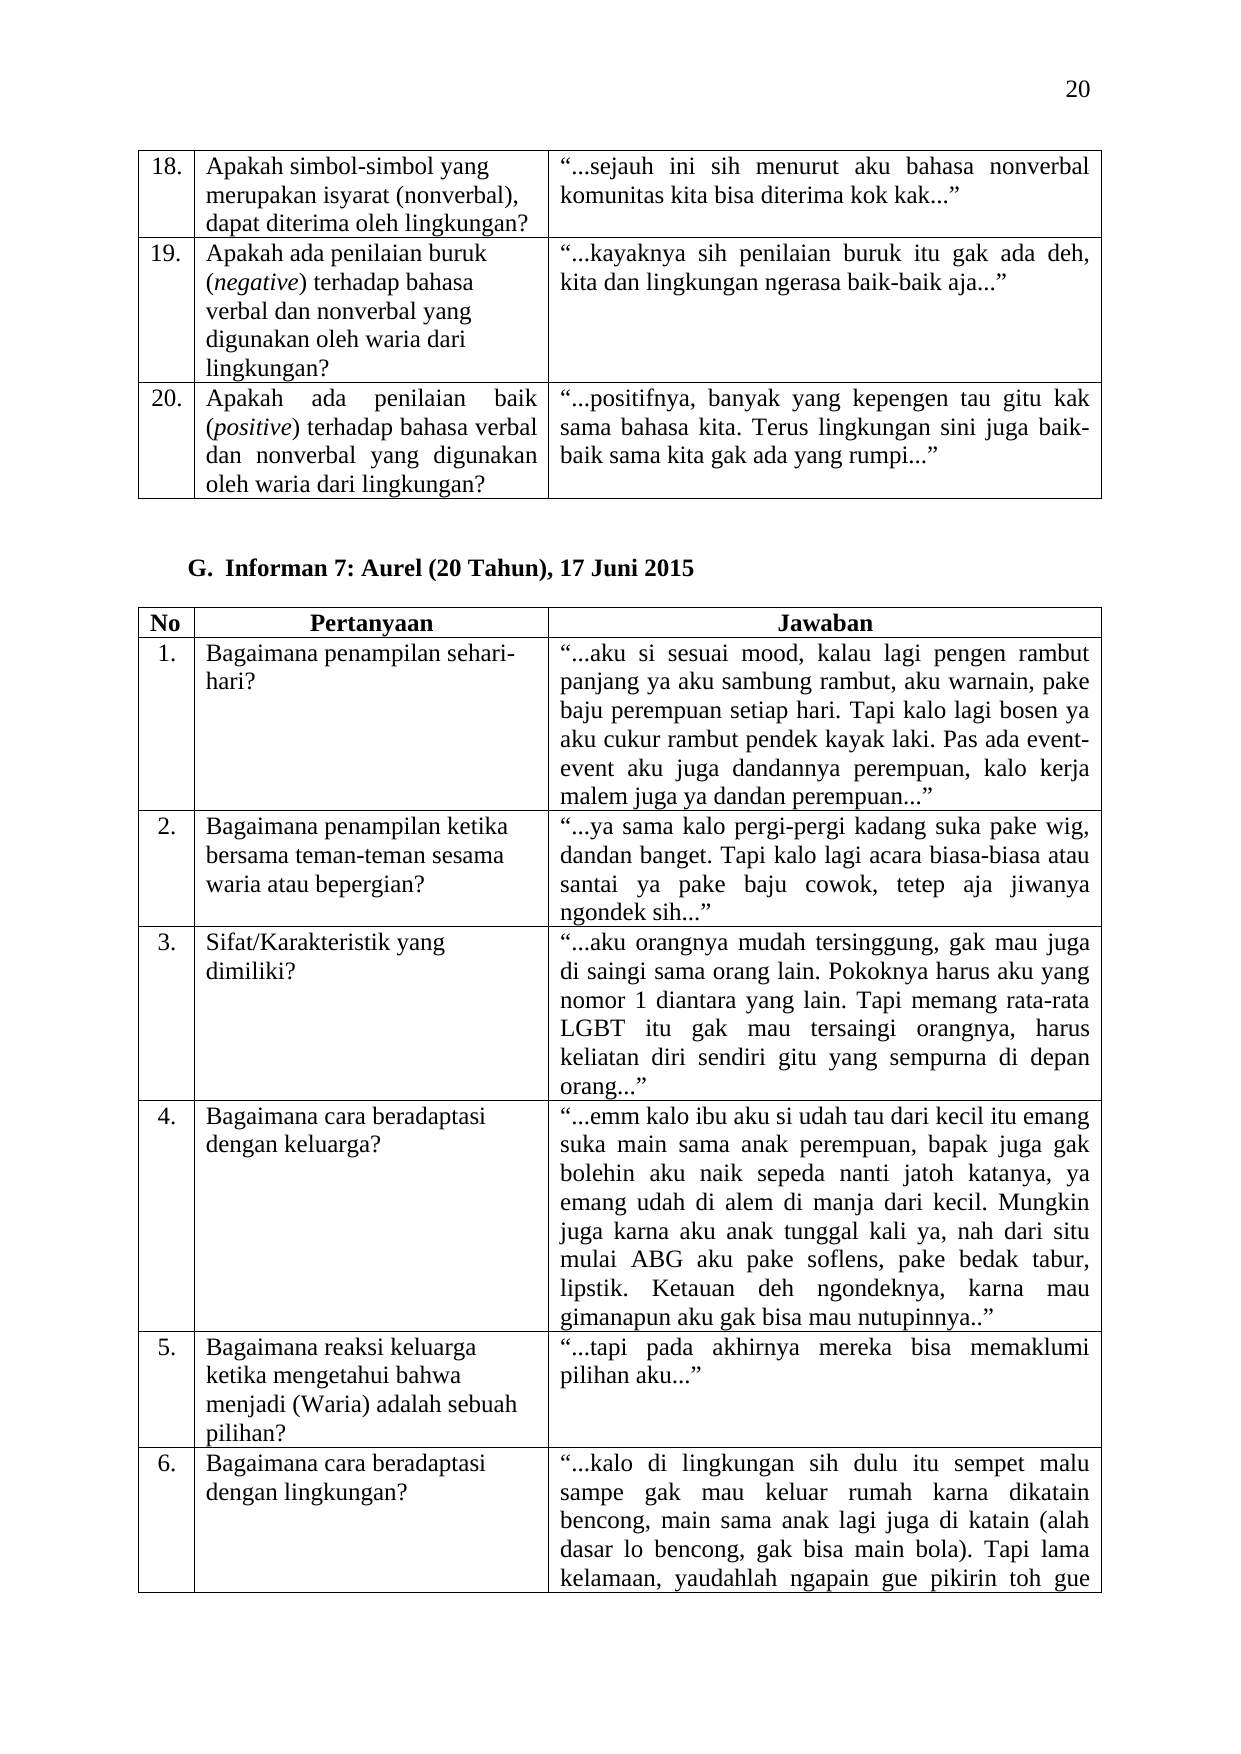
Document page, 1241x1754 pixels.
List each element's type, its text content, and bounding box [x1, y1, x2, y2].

table_cell Apakah ada penilaian baik (positive) terhadap bahasa verbal dan nonverbal yang digunakan oleh waria dari lingkungan? [195, 383, 548, 498]
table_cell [195, 1448, 548, 1592]
table_cell “...kayaknya sih penilaian buruk itu gak ada deh, kita dan lingkungan ngerasa baik-baik aja...” [549, 238, 1101, 382]
table_cell 6. [139, 1448, 194, 1592]
table_cell “...ya sama kalo pergi-pergi kadang suka pake wig, dandan banget. Tapi kalo lagi acara biasa-biasa atau santai ya pake baju cowok, tetep aja jiwanya ngondek sih...” [549, 811, 1101, 926]
table_cell 1. [139, 638, 194, 810]
table_cell “...aku si sesuai mood, kalau lagi pengen rambut panjang ya aku sambung rambut, aku warnain, pake baju perempuan setiap hari. Tapi kalo lagi bosen ya aku cukur rambut pendek kayak laki. Pas ada event-event aku juga dandannya perempuan, kalo kerja malem juga ya dandan perempuan...” [549, 638, 1101, 810]
table_cell Apakah ada penilaian buruk (negative) terhadap bahasa verbal dan nonverbal yang digunakan oleh waria dari lingkungan? [195, 238, 548, 382]
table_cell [549, 1448, 1101, 1592]
table_cell 19. [139, 238, 194, 382]
table_header Pertanyaan [195, 608, 548, 637]
table_cell 4. [139, 1101, 194, 1331]
table_cell 3. [139, 927, 194, 1100]
table_cell Bagaimana penampilan ketika bersama teman-teman sesama waria atau bepergian? [195, 811, 548, 926]
table_cell Bagaimana penampilan sehari-hari? [195, 638, 548, 810]
table_cell 5. [139, 1332, 194, 1447]
table_cell “...tapi pada akhirnya mereka bisa memaklumi pilihan aku...” [549, 1332, 1101, 1447]
table_cell “...sejauh ini sih menurut aku bahasa nonverbal komunitas kita bisa diterima kok kak...” [549, 151, 1101, 237]
table_cell Bagaimana reaksi keluarga ketika mengetahui bahwa menjadi (Waria) adalah sebuah pilihan? [195, 1332, 548, 1447]
table_header No [139, 608, 194, 637]
table_cell “...emm kalo ibu aku si udah tau dari kecil itu emang suka main sama anak perempuan, bapak juga gak bolehin aku naik sepeda nanti jatoh katanya, ya emang udah di alem di manja dari kecil. Mungkin juga karna aku anak tunggal kali ya, nah dari situ mulai ABG aku pake soflens, pake bedak tabur, lipstik. Ketauan deh ngondeknya, karna mau gimanapun aku gak bisa mau nutupinnya..” [549, 1101, 1101, 1331]
list Informan 7: Aurel (20 Tahun), 17 Juni 2015 [187, 553, 1090, 582]
table_cell Sifat/Karakteristik yang dimiliki? [195, 927, 548, 1100]
table_cell 20. [139, 383, 194, 498]
table_cell “...positifnya, banyak yang kepengen tau gitu kak sama bahasa kita. Terus lingkungan sini juga baik-baik sama kita gak ada yang rumpi...” [549, 383, 1101, 498]
table_header Jawaban [549, 608, 1101, 637]
table_cell Bagaimana cara beradaptasi dengan keluarga? [195, 1101, 548, 1331]
table_cell 18. [139, 151, 194, 237]
table_cell “...aku orangnya mudah tersinggung, gak mau juga di saingi sama orang lain. Pokoknya harus aku yang nomor 1 diantara yang lain. Tapi memang rata-rata LGBT itu gak mau tersaingi orangnya, harus keliatan diri sendiri gitu yang sempurna di depan orang...” [549, 927, 1101, 1100]
table_cell 2. [139, 811, 194, 926]
table_cell Apakah simbol-simbol yang merupakan isyarat (nonverbal), dapat diterima oleh lingkungan? [195, 151, 548, 237]
